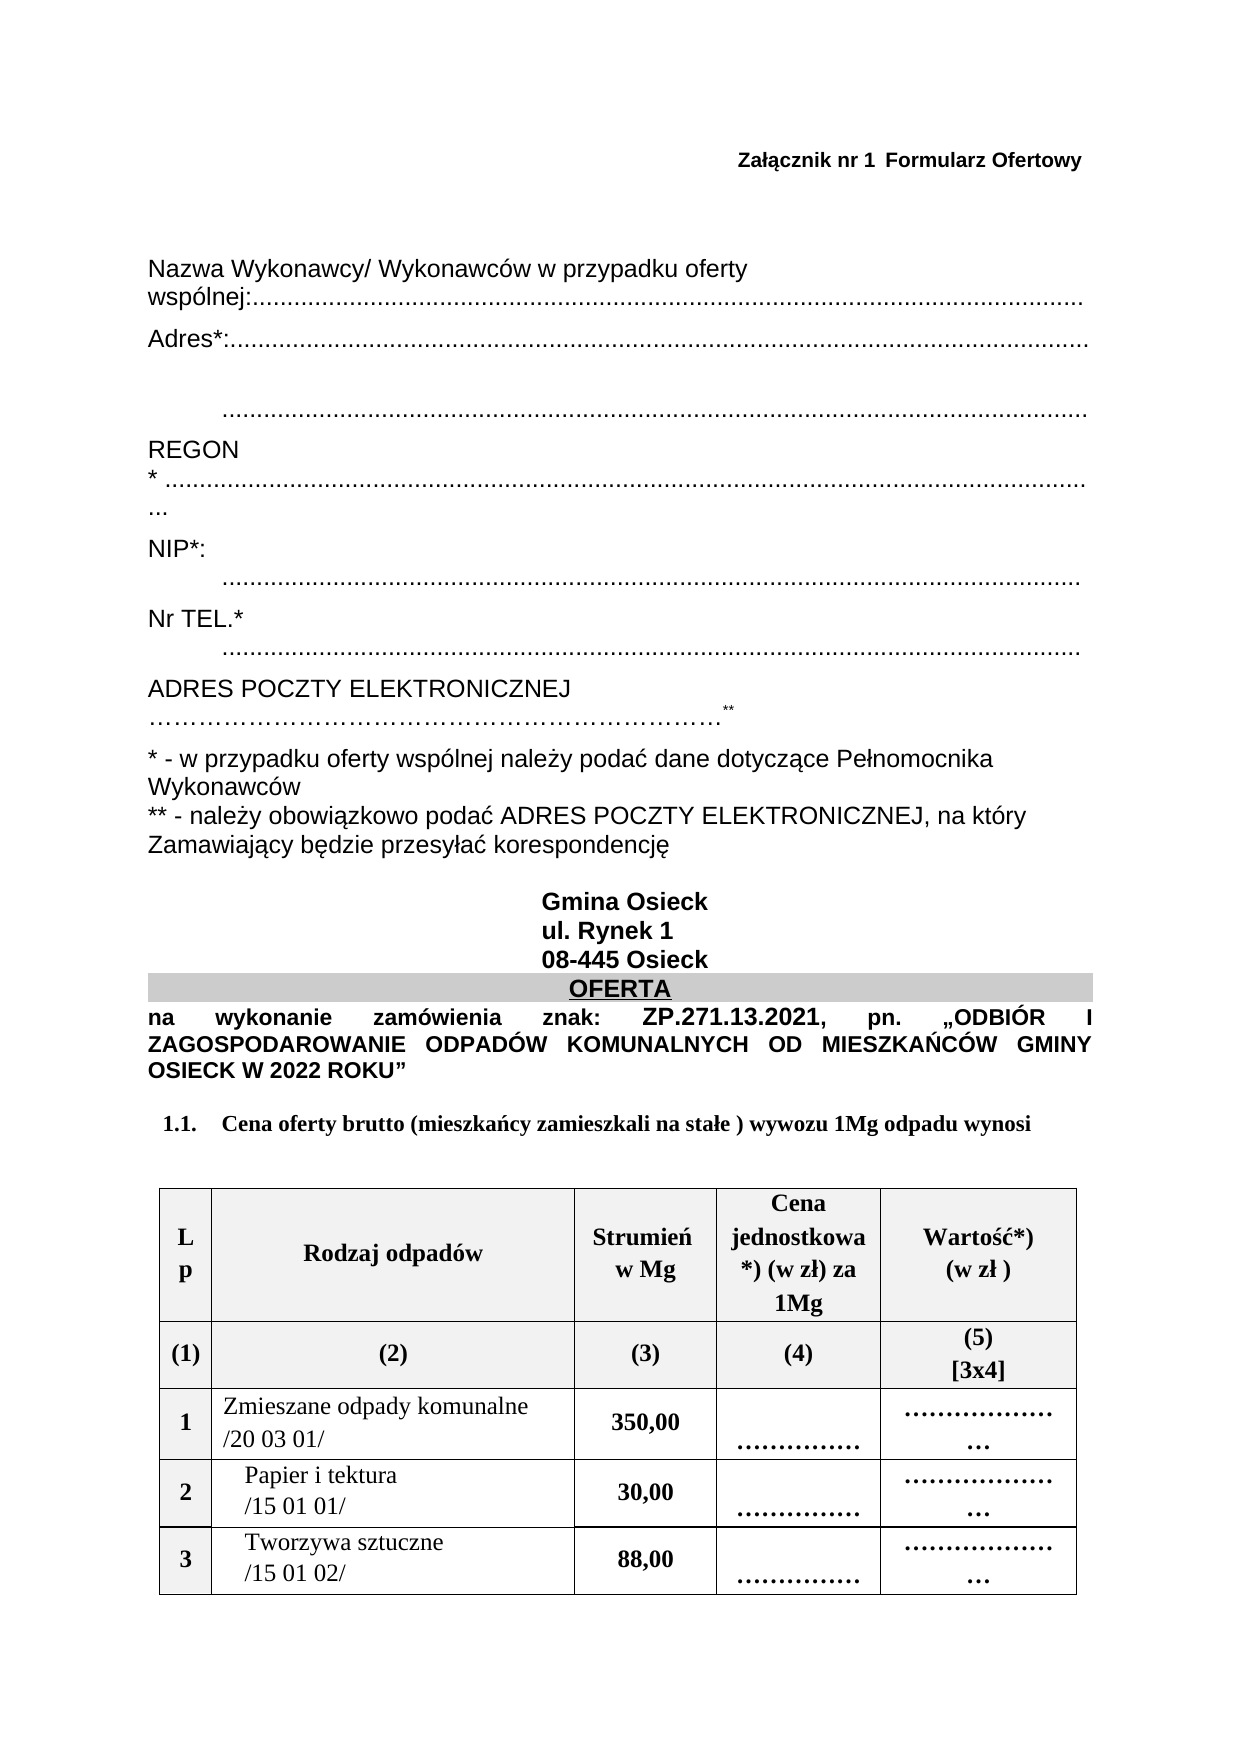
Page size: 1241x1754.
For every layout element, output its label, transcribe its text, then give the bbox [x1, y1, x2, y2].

table_header Rodzaj odpadów [212, 1189, 574, 1321]
table_cell …………… [717, 1528, 880, 1593]
table_cell (3) [575, 1322, 716, 1388]
text Gmina Osieck [541, 887, 1093, 916]
table_cell 2 [160, 1460, 211, 1526]
table_cell (5) [3x4] [881, 1322, 1076, 1388]
table_header Wartość*) (w zł ) [881, 1189, 1076, 1321]
text Adres*:............................................................................................................................ [148, 323, 1093, 352]
list Cena oferty brutto (mieszkańcy zamieszkali na stałe ) wywozu 1Mg odpadu wynosi [162, 1110, 1093, 1136]
text NIP*: ............................................................................................................................ [148, 533, 1093, 591]
text na wykonanie zamówienia znak: ZP.271.13.2021, pn. „Odbiór i zagospodarowanie odpadów komunalnych od mieszkańców gminy osieck w 2022 roku” [148, 1002, 1093, 1084]
table_cell ………………… [881, 1389, 1076, 1459]
table_cell Papier i tektura /15 01 01/ [212, 1460, 574, 1526]
text Załącznik nr 1 Formularz Ofertowy [664, 148, 1093, 172]
text REGON * ........................................................................................................................................ [148, 435, 1093, 521]
text Nr TEL.* ............................................................................................................................ [148, 603, 1093, 661]
table_cell ………………… [881, 1460, 1076, 1526]
table_cell 1 [160, 1389, 211, 1459]
table_cell ………………… [881, 1528, 1076, 1593]
table_cell …………… [717, 1460, 880, 1526]
text 08-445 Osieck [541, 945, 1093, 973]
table_cell (2) [212, 1322, 574, 1388]
table_cell (4) [717, 1322, 880, 1388]
table_cell Tworzywa sztuczne /15 01 02/ [212, 1528, 574, 1593]
text ADRES POCZTY ELEKTRONICZNEJ ……………………………………………………………** [148, 673, 1093, 731]
table_cell Zmieszane odpady komunalne /20 03 01/ [212, 1389, 574, 1459]
table_header Lp [160, 1189, 211, 1321]
table_cell …………… [717, 1389, 880, 1459]
text ............................................................................................................................. [148, 365, 1093, 422]
table_cell 88,00 [575, 1528, 716, 1593]
text OFERTA [148, 973, 1093, 1002]
table_cell (1) [160, 1322, 211, 1388]
table_cell 3 [160, 1528, 211, 1593]
table_cell 350,00 [575, 1389, 716, 1459]
table_header Strumień w Mg [575, 1189, 716, 1321]
text Nazwa Wykonawcy/ Wykonawców w przypadku oferty wspólnej:........................................................................................................................ [148, 253, 1093, 311]
text ul. Rynek 1 [541, 916, 1093, 945]
table_header Cena jednostkowa *) (w zł) za 1Mg [717, 1189, 880, 1321]
text ** - należy obowiązkowo podać ADRES POCZTY ELEKTRONICZNEJ, na który Zamawiający będzie przesyłać korespondencję [148, 801, 1093, 858]
text * - w przypadku oferty wspólnej należy podać dane dotyczące Pełnomocnika Wykonawców [148, 743, 1093, 801]
table_cell 30,00 [575, 1460, 716, 1526]
